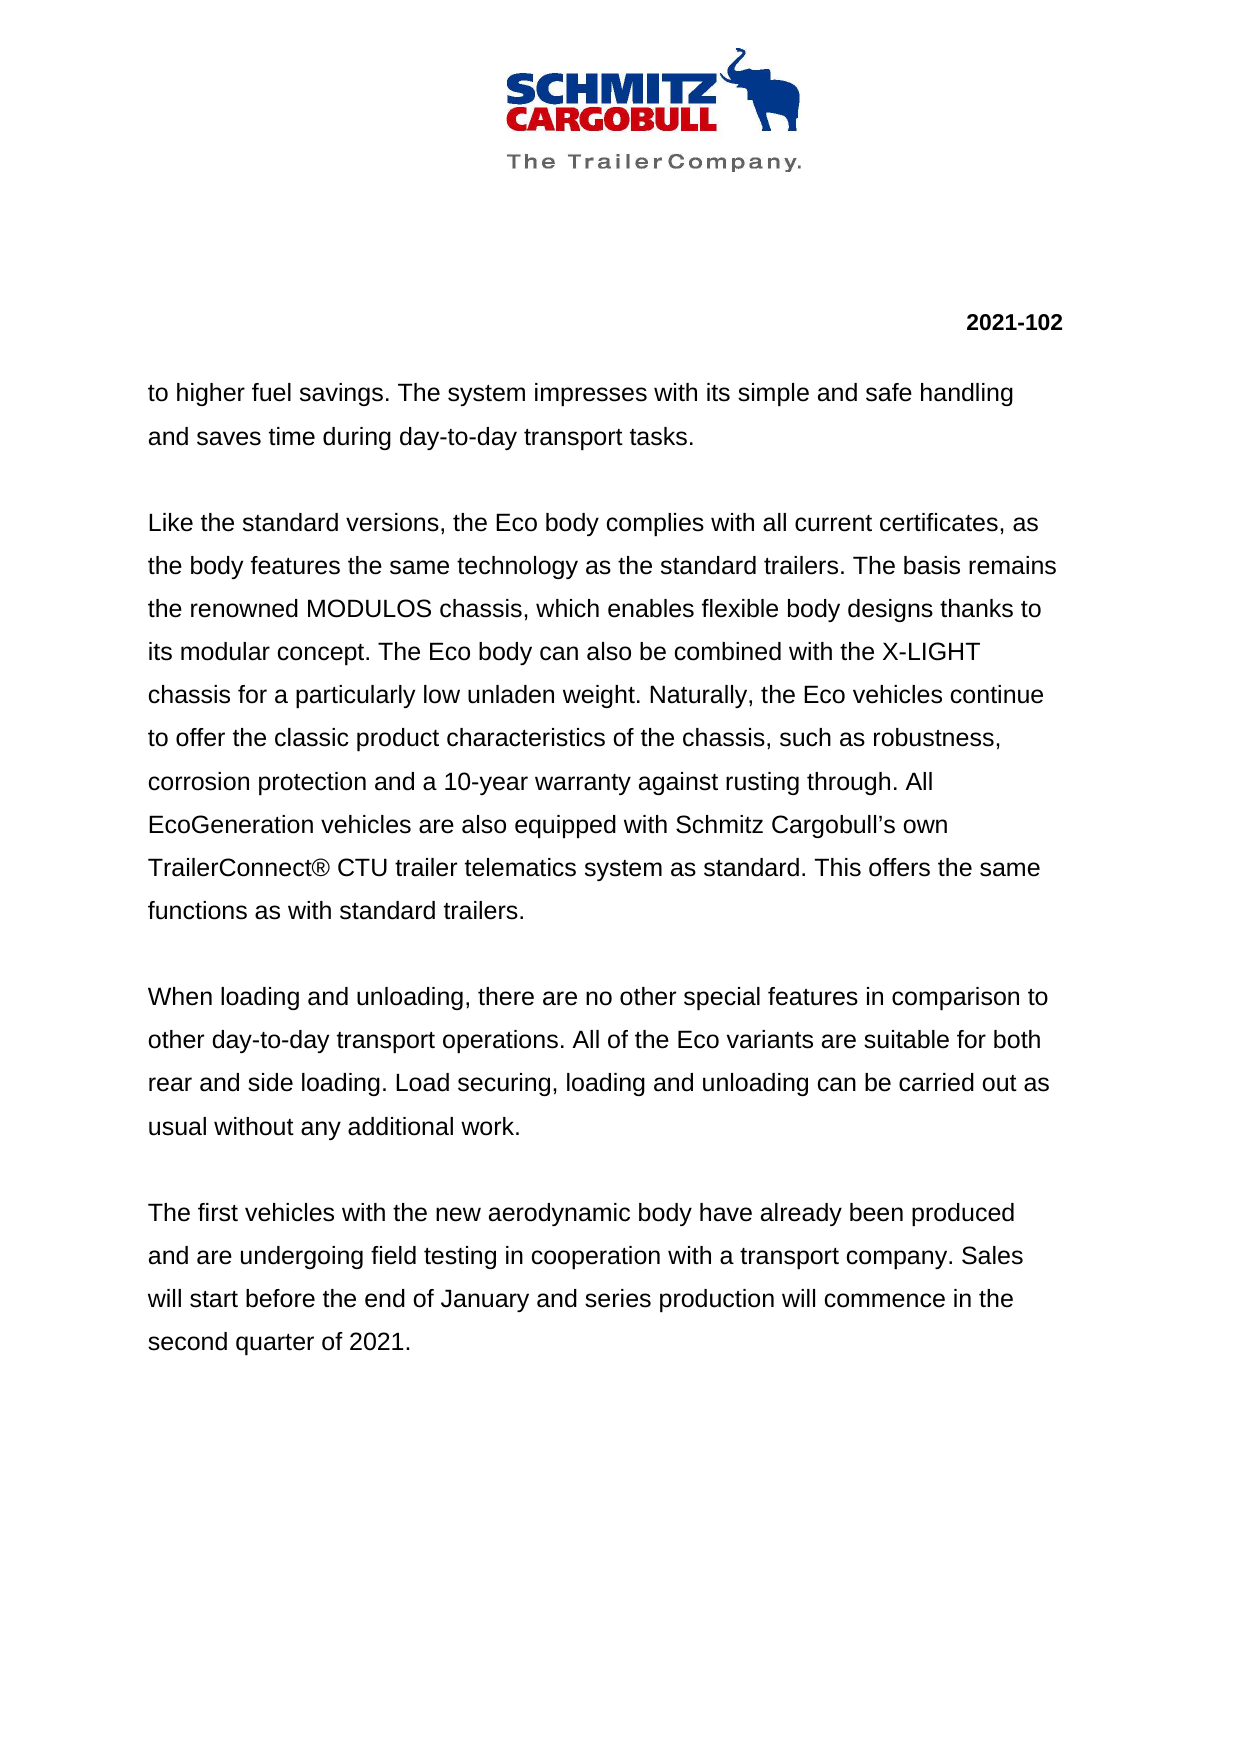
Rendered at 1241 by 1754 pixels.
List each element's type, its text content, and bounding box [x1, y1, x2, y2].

text The first vehicles with the new aerodynamic body have already been produced and are undergoing field testing in cooperation with a transport company. Sales will start before the end of January and series production will commence in the second quarter of 2021. [148, 1198, 1063, 1356]
text Like the standard versions, the Eco body complies with all current certificates, as the body features the same technology as the standard trailers. The basis remains the renowned MODULOS chassis, which enables flexible body designs thanks to its modular concept. The Eco body can also be combined with the X-LIGHT chassis for a particularly low unladen weight. Naturally, the Eco vehicles continue to offer the classic product characteristics of the chassis, such as robustness, corrosion protection and a 10-year warranty against rusting through. All EcoGeneration vehicles are also equipped with Schmitz Cargobull’s own TrailerConnect® CTU trailer telematics system as standard. This offers the same functions as with standard trailers. [148, 508, 1063, 925]
text to higher fuel savings. The system impresses with its simple and safe handling and saves time during day-to-day transport tasks. [148, 378, 1063, 450]
picture [506, 48, 801, 172]
text When loading and unloading, there are no other special features in comparison to other day-to-day transport operations. All of the Eco variants are suitable for both rear and side loading. Load securing, loading and unloading can be carried out as usual without any additional work. [148, 982, 1063, 1140]
text 2021-102 [148, 309, 1063, 335]
